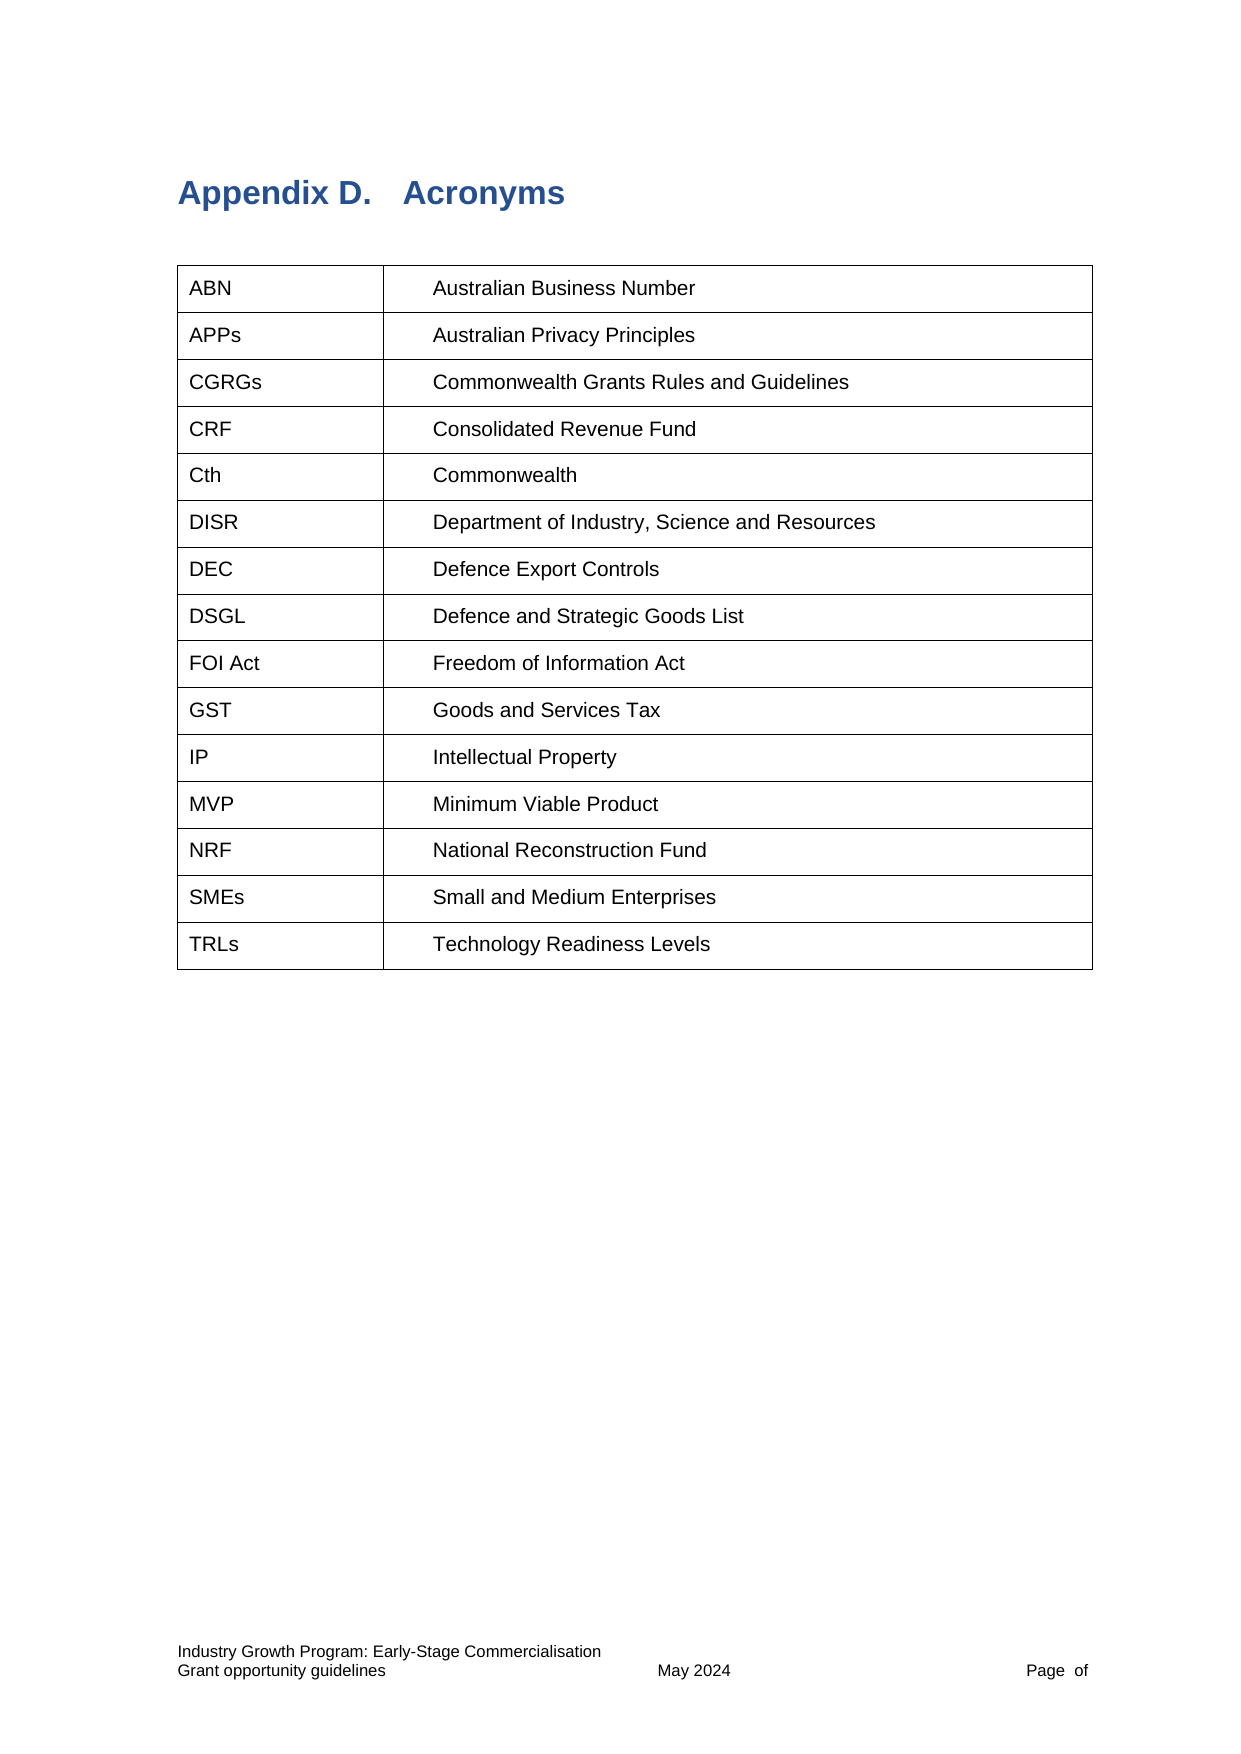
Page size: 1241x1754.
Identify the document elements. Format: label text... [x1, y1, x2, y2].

table_cell APPs [178, 313, 383, 359]
table_cell GST [178, 688, 383, 734]
table_cell Commonwealth [384, 454, 1092, 500]
table_header Australian Business Number [384, 266, 1092, 312]
table_cell Minimum Viable Product [384, 782, 1092, 828]
table_cell NRF [178, 829, 383, 875]
table_cell Australian Privacy Principles [384, 313, 1092, 359]
table_cell Intellectual Property [384, 735, 1092, 781]
table_cell MVP [178, 782, 383, 828]
table_cell Small and Medium Enterprises [384, 876, 1092, 922]
table_cell IP [178, 735, 383, 781]
table_cell Defence and Strategic Goods List [384, 595, 1092, 640]
table_cell DSGL [178, 595, 383, 640]
table_cell Commonwealth Grants Rules and Guidelines [384, 360, 1092, 406]
table_cell Department of Industry, Science and Resources [384, 501, 1092, 547]
table_cell CRF [178, 407, 383, 453]
subtitle Acronyms [177, 173, 1092, 211]
table_cell Technology Readiness Levels [384, 923, 1092, 968]
table_cell SMEs [178, 876, 383, 922]
table_cell TRLs [178, 923, 383, 968]
table_header ABN [178, 266, 383, 312]
table_cell Consolidated Revenue Fund [384, 407, 1092, 453]
table_cell Cth [178, 454, 383, 500]
table_cell FOI Act [178, 641, 383, 687]
table_cell Freedom of Information Act [384, 641, 1092, 687]
table_cell CGRGs [178, 360, 383, 406]
table_cell Goods and Services Tax [384, 688, 1092, 734]
table_cell DISR [178, 501, 383, 547]
table_cell National Reconstruction Fund [384, 829, 1092, 875]
table_cell DEC [178, 548, 383, 593]
table_cell Defence Export Controls [384, 548, 1092, 593]
